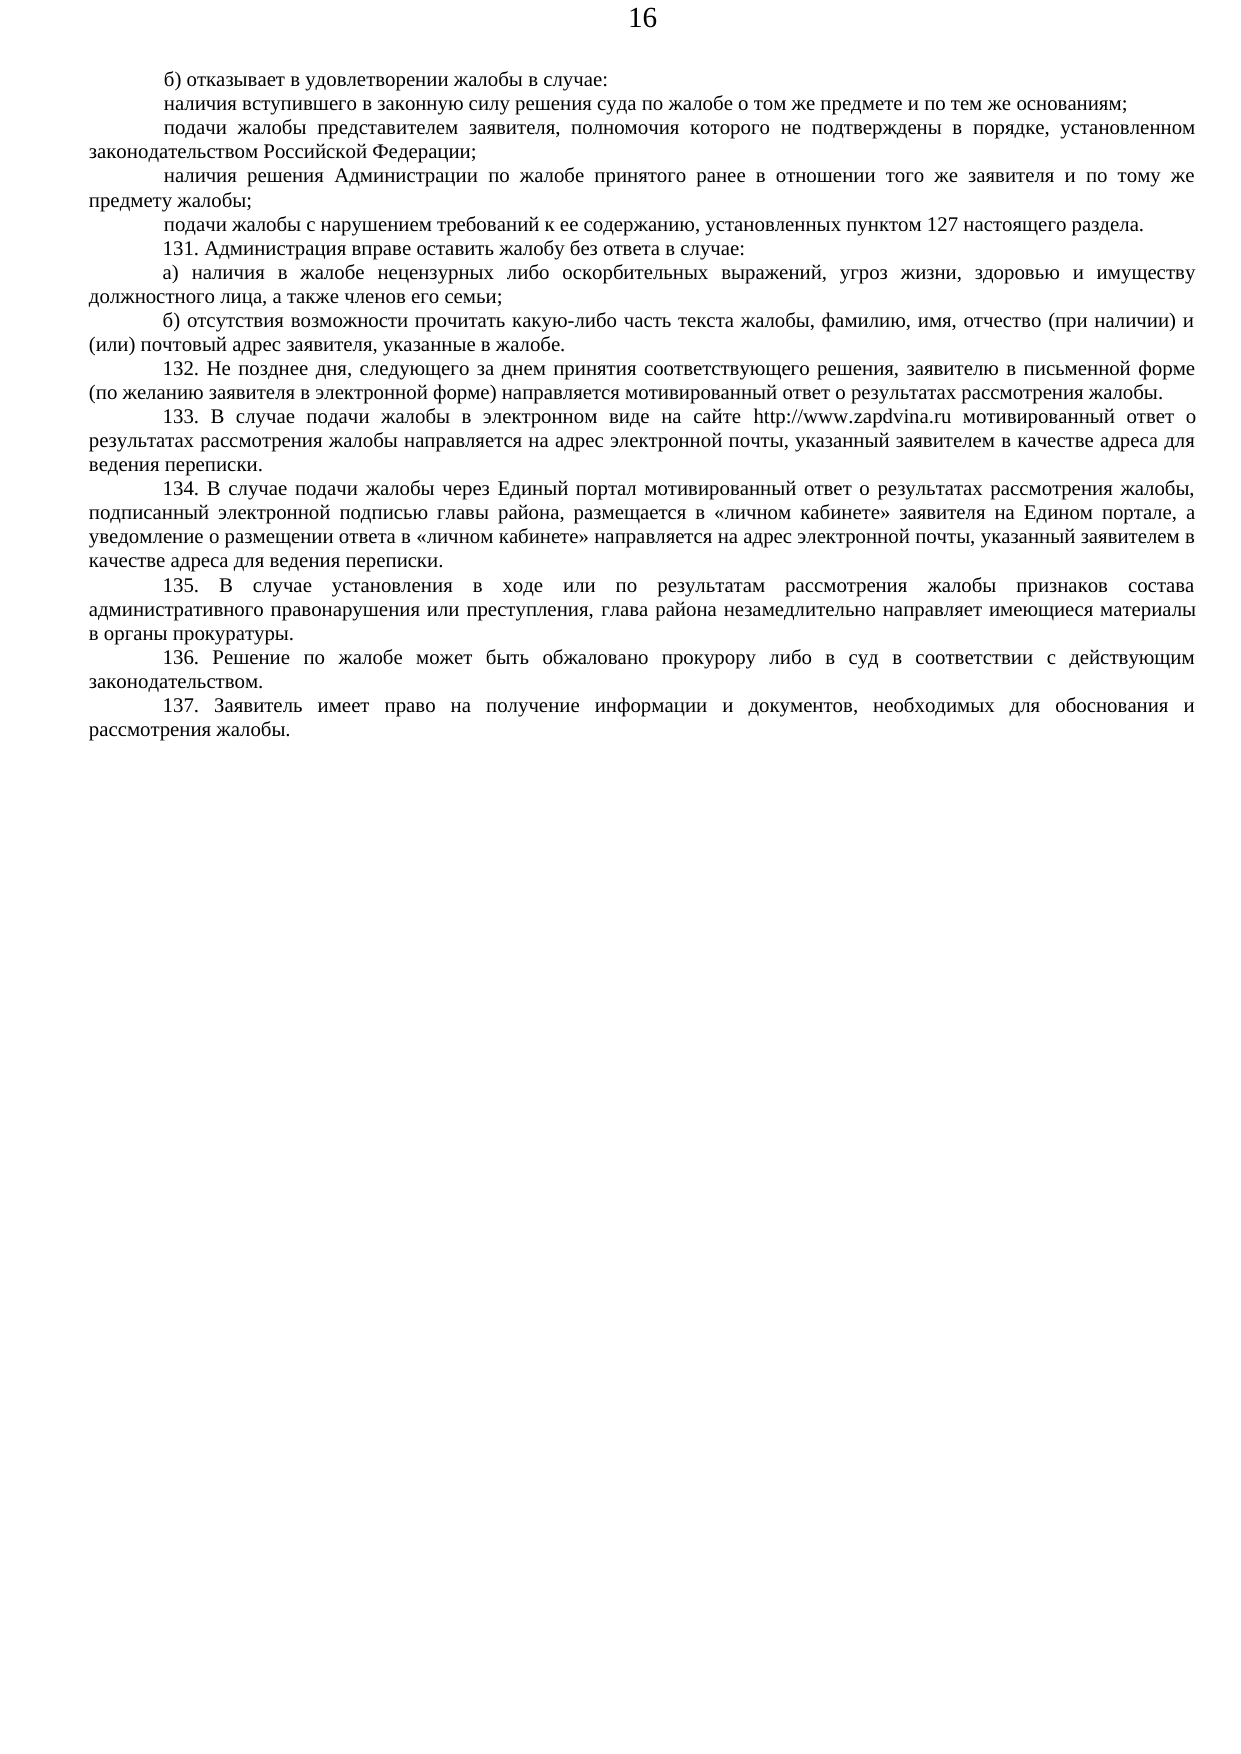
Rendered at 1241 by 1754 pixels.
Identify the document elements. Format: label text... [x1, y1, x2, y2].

text наличия решения Администрации по жалобе принятого ранее в отношении того же заявителя и по тому же предмету жалобы; [89, 163, 1196, 212]
text 134. В случае подачи жалобы через Единый портал мотивированный ответ о результатах рассмотрения жалобы, подписанный электронной подписью главы района, размещается в «личном кабинете» заявителя на Едином портале, а уведомление о размещении ответа в «личном кабинете» направляется на адрес электронной почты, указанный заявителем в качестве адреса для ведения переписки. [89, 476, 1196, 572]
text 133. В случае подачи жалобы в электронном виде на сайте http://www.zapdvina.ru мотивированный ответ о результатах рассмотрения жалобы направляется на адрес электронной почты, указанный заявителем в качестве адреса для ведения переписки. [89, 404, 1196, 476]
text б) отсутствия возможности прочитать какую-либо часть текста жалобы, фамилию, имя, отчество (при наличии) и (или) почтовый адрес заявителя, указанные в жалобе. [89, 308, 1196, 356]
text наличия вступившего в законную силу решения суда по жалобе о том же предмете и по тем же основаниям; [89, 91, 1196, 115]
text подачи жалобы с нарушением требований к ее содержанию, установленных пунктом 127 настоящего раздела. [89, 212, 1196, 236]
text 131. Администрация вправе оставить жалобу без ответа в случае: [89, 236, 1196, 260]
text 132. Не позднее дня, следующего за днем принятия соответствующего решения, заявителю в письменной форме (по желанию заявителя в электронной форме) направляется мотивированный ответ о результатах рассмотрения жалобы. [89, 356, 1196, 404]
text 137. Заявитель имеет право на получение информации и документов, необходимых для обоснования и рассмотрения жалобы. [89, 693, 1196, 741]
text 136. Решение по жалобе может быть обжаловано прокурору либо в суд в соответствии с действующим законодательством. [89, 645, 1196, 693]
text а) наличия в жалобе нецензурных либо оскорбительных выражений, угроз жизни, здоровью и имуществу должностного лица, а также членов его семьи; [89, 260, 1196, 308]
text б) отказывает в удовлетворении жалобы в случае: [89, 67, 1196, 91]
text 135. В случае установления в ходе или по результатам рассмотрения жалобы признаков состава административного правонарушения или преступления, глава района незамедлительно направляет имеющиеся материалы в органы прокуратуры. [89, 572, 1196, 645]
text подачи жалобы представителем заявителя, полномочия которого не подтверждены в порядке, установленном законодательством Российской Федерации; [89, 115, 1196, 163]
